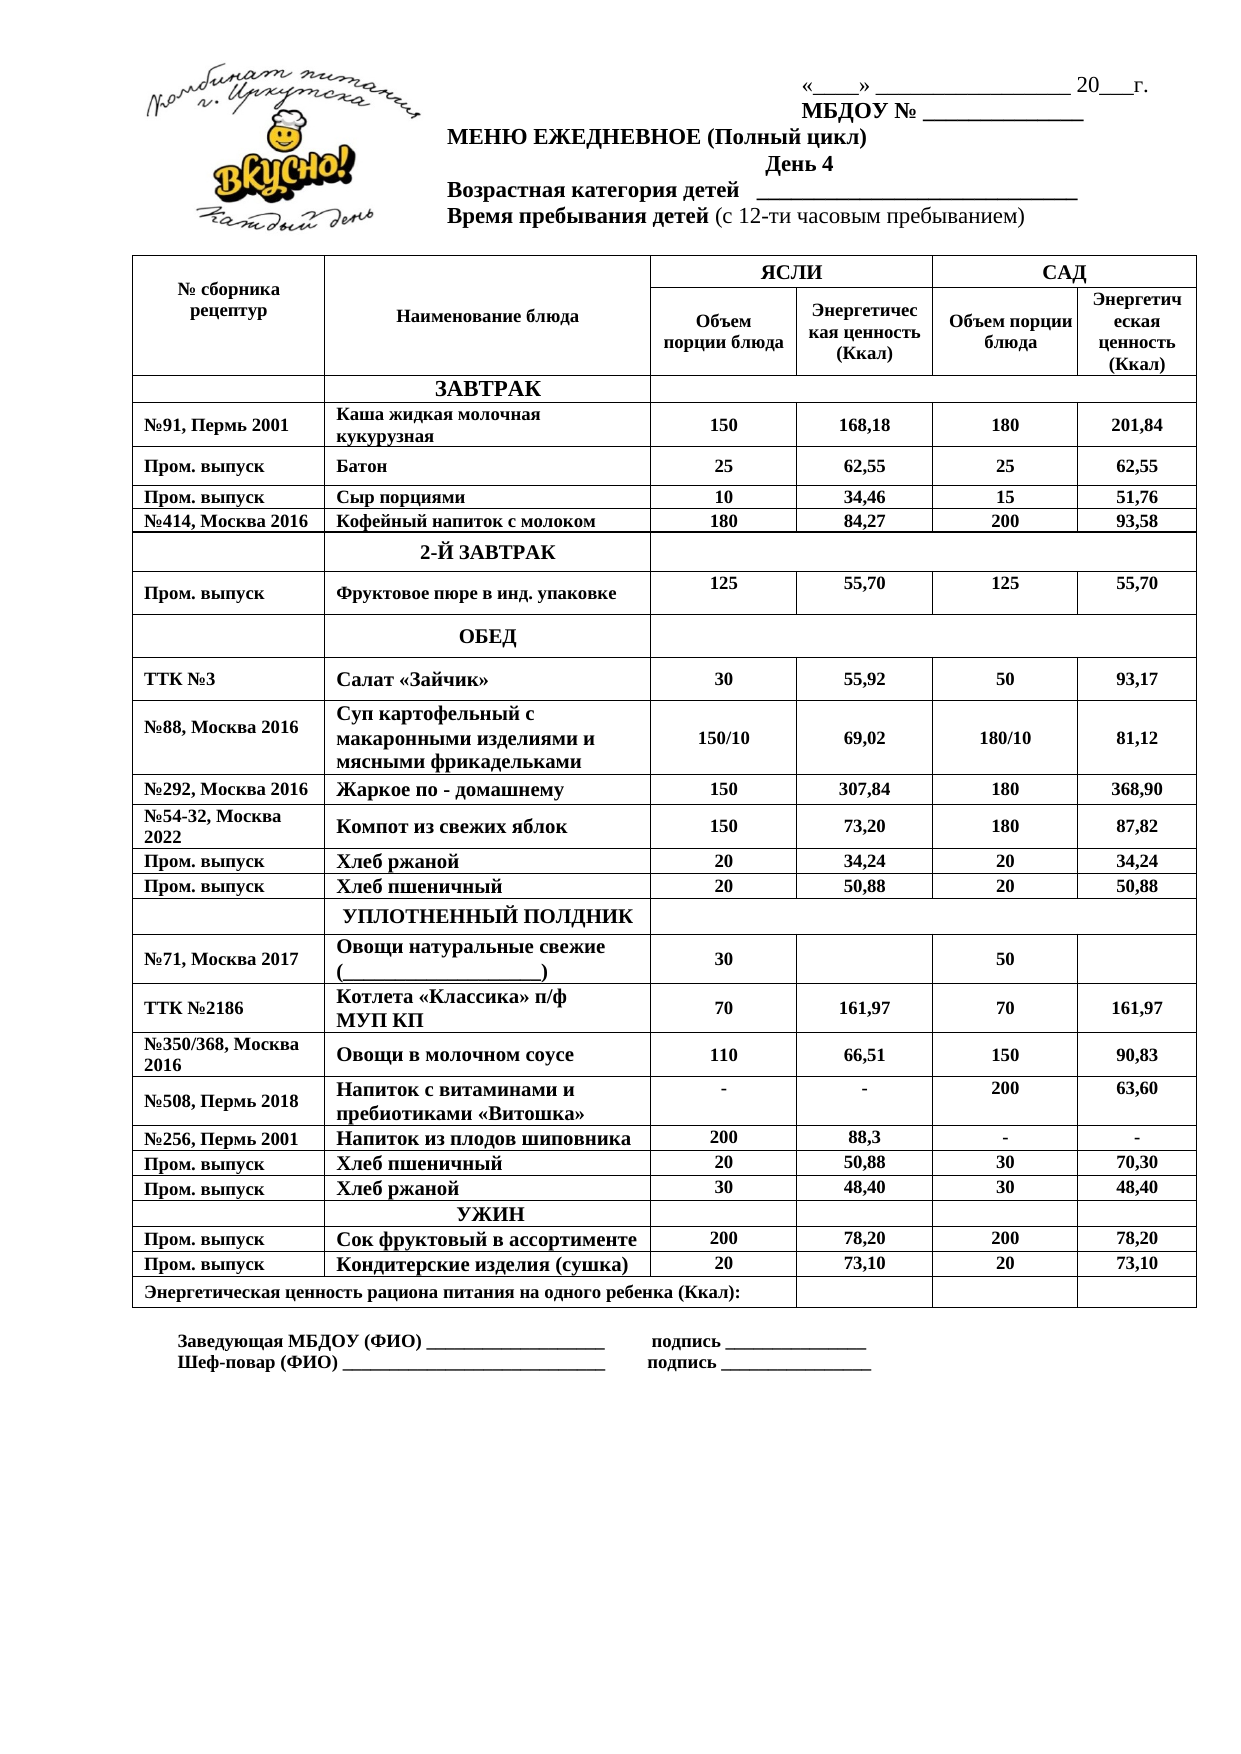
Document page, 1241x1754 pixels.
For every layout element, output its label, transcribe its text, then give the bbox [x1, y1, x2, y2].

table_cell Салат «Зайчик» [325, 658, 650, 700]
table_cell [797, 1201, 932, 1226]
text МЕНЮ ЕЖЕДНЕВНОЕ (Полный цикл) [429, 123, 1152, 150]
table_cell Хлеб ржаной [325, 849, 650, 873]
table_cell 78,20 [1078, 1227, 1196, 1251]
table_cell 180 [651, 509, 796, 531]
table_cell [133, 376, 324, 402]
table_cell 93,58 [1078, 509, 1196, 531]
table_cell [651, 899, 1196, 933]
table_cell Кофейный напиток с молоком [325, 509, 650, 531]
table_cell 200 [933, 1227, 1077, 1251]
table_cell Энергетическая ценность (Ккал) [1078, 288, 1196, 374]
table_cell 20 [651, 1151, 796, 1175]
table_cell 150 [933, 1033, 1077, 1076]
table_cell 180 [933, 403, 1077, 446]
table_cell 66,51 [797, 1033, 932, 1076]
table_cell [1078, 935, 1196, 983]
picture [128, 60, 429, 247]
table_cell Суп картофельный с макаронными изделиями и мясными фрикадельками [325, 701, 650, 773]
table_cell 50,88 [1078, 874, 1196, 898]
table_cell 73,10 [797, 1252, 932, 1276]
table_cell 20 [933, 874, 1077, 898]
table_cell 70,30 [1078, 1151, 1196, 1175]
table_cell - [797, 1077, 932, 1125]
table_cell 150 [651, 403, 796, 446]
table_cell 180/10 [933, 701, 1077, 773]
text Время пребывания детей (с 12-ти часовым пребыванием) [429, 202, 1152, 229]
table_cell 110 [651, 1033, 796, 1076]
table_cell №54-32, Москва 2022 [133, 805, 324, 848]
text День 4 [429, 150, 1152, 176]
table_cell 307,84 [797, 775, 932, 803]
text Заведующая МБДОУ (ФИО) ___________________ подпись _______________ [177, 1329, 1152, 1351]
table_cell №256, Пермь 2001 [133, 1126, 324, 1150]
table_cell 30 [933, 1151, 1077, 1175]
table_cell Сыр порциями [325, 486, 650, 508]
table_cell 50,88 [797, 874, 932, 898]
table_cell Пром. выпуск [133, 447, 324, 485]
table_cell 201,84 [1078, 403, 1196, 446]
table_cell [133, 1201, 324, 1226]
table_cell 200 [933, 509, 1077, 531]
table_cell 20 [651, 849, 796, 873]
table_cell №91, Пермь 2001 [133, 403, 324, 446]
table_cell 20 [933, 849, 1077, 873]
table_cell №71, Москва 2017 [133, 935, 324, 983]
table_cell 20 [651, 874, 796, 898]
table_cell 150/10 [651, 701, 796, 773]
table_cell Жаркое по - домашнему [325, 775, 650, 803]
table_cell Хлеб пшеничный [325, 874, 650, 898]
text Шеф-повар (ФИО) ____________________________ подпись ________________ [177, 1351, 1152, 1373]
table_cell ТТК №2186 [133, 984, 324, 1032]
table_cell 150 [651, 805, 796, 848]
table_cell 50 [933, 935, 1077, 983]
table_cell 30 [933, 1176, 1077, 1200]
table_cell УПЛОТНЕННЫЙ ПОЛДНИК [325, 899, 650, 933]
table_header Наименование блюда [325, 256, 650, 374]
table_cell Пром. выпуск [133, 1252, 324, 1276]
table_cell 62,55 [797, 447, 932, 485]
table_cell 63,60 [1078, 1077, 1196, 1125]
table_cell Пром. выпуск [133, 486, 324, 508]
table_cell [1078, 1277, 1196, 1307]
table_cell 81,12 [1078, 701, 1196, 773]
table_cell Хлеб ржаной [325, 1176, 650, 1200]
table_cell 168,18 [797, 403, 932, 446]
table_cell Объем порции блюда [651, 288, 796, 374]
table_cell 90,83 [1078, 1033, 1196, 1076]
table_cell 78,20 [797, 1227, 932, 1251]
table_cell Пром. выпуск [133, 1151, 324, 1175]
table_cell [651, 615, 1196, 657]
table_cell 73,10 [1078, 1252, 1196, 1276]
table_cell 368,90 [1078, 775, 1196, 803]
table_cell 62,55 [1078, 447, 1196, 485]
table_cell 84,27 [797, 509, 932, 531]
table_cell 161,97 [1078, 984, 1196, 1032]
table_cell №88, Москва 2016 [133, 701, 324, 773]
table_cell 150 [651, 775, 796, 803]
table_cell №350/368, Москва 2016 [133, 1033, 324, 1076]
table_cell 180 [933, 775, 1077, 803]
table_cell [133, 615, 324, 657]
table_cell 55,70 [797, 572, 932, 613]
table_cell Компот из свежих яблок [325, 805, 650, 848]
table_cell 50,88 [797, 1151, 932, 1175]
table_cell [133, 533, 324, 571]
table_cell Батон [325, 447, 650, 485]
table_cell 25 [933, 447, 1077, 485]
table_cell 70 [651, 984, 796, 1032]
table_cell - [651, 1077, 796, 1125]
table_cell 30 [651, 1176, 796, 1200]
table_cell Каша жидкая молочная кукурузная [325, 403, 650, 446]
table_cell 50 [933, 658, 1077, 700]
table_cell 20 [933, 1252, 1077, 1276]
table_cell 180 [933, 805, 1077, 848]
table_cell 125 [933, 572, 1077, 613]
table_cell 70 [933, 984, 1077, 1032]
table_cell 15 [933, 486, 1077, 508]
table_cell - [1078, 1126, 1196, 1150]
table_cell [651, 533, 1196, 571]
table_cell [651, 1201, 796, 1226]
table_cell Пром. выпуск [133, 1176, 324, 1200]
table_cell Пром. выпуск [133, 849, 324, 873]
table_cell №508, Пермь 2018 [133, 1077, 324, 1125]
table_cell Кондитерские изделия (сушка) [325, 1252, 650, 1276]
table_cell [1078, 1201, 1196, 1226]
table_cell 34,24 [797, 849, 932, 873]
table_cell 10 [651, 486, 796, 508]
table_cell 48,40 [797, 1176, 932, 1200]
table_cell [797, 1277, 932, 1307]
table_cell 73,20 [797, 805, 932, 848]
table_cell №292, Москва 2016 [133, 775, 324, 803]
table_cell Энергетическая ценность рациона питания на одного ребенка (Ккал): [133, 1277, 796, 1307]
table_cell Пром. выпуск [133, 1227, 324, 1251]
table_cell [651, 376, 1196, 402]
table_cell Напиток из плодов шиповника [325, 1126, 650, 1150]
text «____» _________________ 20___г. [429, 71, 1152, 97]
text МБДОУ № ______________ [429, 97, 1152, 123]
table_cell Объем порции блюда [933, 288, 1077, 374]
table_cell 161,97 [797, 984, 932, 1032]
table_cell 25 [651, 447, 796, 485]
table_cell 200 [651, 1227, 796, 1251]
table_cell 20 [651, 1252, 796, 1276]
table_cell Овощи натуральные свежие (___________________) [325, 935, 650, 983]
table_cell Котлета «Классика» п/ф МУП КП [325, 984, 650, 1032]
table_cell 30 [651, 935, 796, 983]
table_cell 55,92 [797, 658, 932, 700]
table_cell [797, 935, 932, 983]
table_cell [933, 1277, 1077, 1307]
table_cell [933, 1201, 1077, 1226]
table_cell Овощи в молочном соусе [325, 1033, 650, 1076]
table_cell 34,46 [797, 486, 932, 508]
table_cell 55,70 [1078, 572, 1196, 613]
table_cell 93,17 [1078, 658, 1196, 700]
table_cell 200 [651, 1126, 796, 1150]
table_cell ЗАВТРАК [325, 376, 650, 402]
table_cell Напиток с витаминами и пребиотиками «Витошка» [325, 1077, 650, 1125]
table_cell №414, Москва 2016 [133, 509, 324, 531]
table_cell ОБЕД [325, 615, 650, 657]
table_cell 2-Й ЗАВТРАК [325, 533, 650, 571]
table_cell 30 [651, 658, 796, 700]
table_header САД [933, 256, 1196, 287]
table_cell 48,40 [1078, 1176, 1196, 1200]
table_cell Энергетическая ценность (Ккал) [797, 288, 932, 374]
table_cell 51,76 [1078, 486, 1196, 508]
table_cell Пром. выпуск [133, 572, 324, 613]
table_cell УЖИН [325, 1201, 650, 1226]
table_header № сборника рецептур [133, 256, 324, 374]
table_cell Сок фруктовый в ассортименте [325, 1227, 650, 1251]
table_cell 87,82 [1078, 805, 1196, 848]
table_cell [133, 899, 324, 933]
table_cell Пром. выпуск [133, 874, 324, 898]
table_cell 125 [651, 572, 796, 613]
table_cell ТТК №3 [133, 658, 324, 700]
table_cell Хлеб пшеничный [325, 1151, 650, 1175]
table_cell Фруктовое пюре в инд. упаковке [325, 572, 650, 613]
table_cell 69,02 [797, 701, 932, 773]
table_header ЯСЛИ [651, 256, 932, 287]
table_cell 34,24 [1078, 849, 1196, 873]
text Возрастная категория детей ____________________________ [429, 176, 1152, 202]
table_cell - [933, 1126, 1077, 1150]
table_cell 88,3 [797, 1126, 932, 1150]
table_cell 200 [933, 1077, 1077, 1125]
